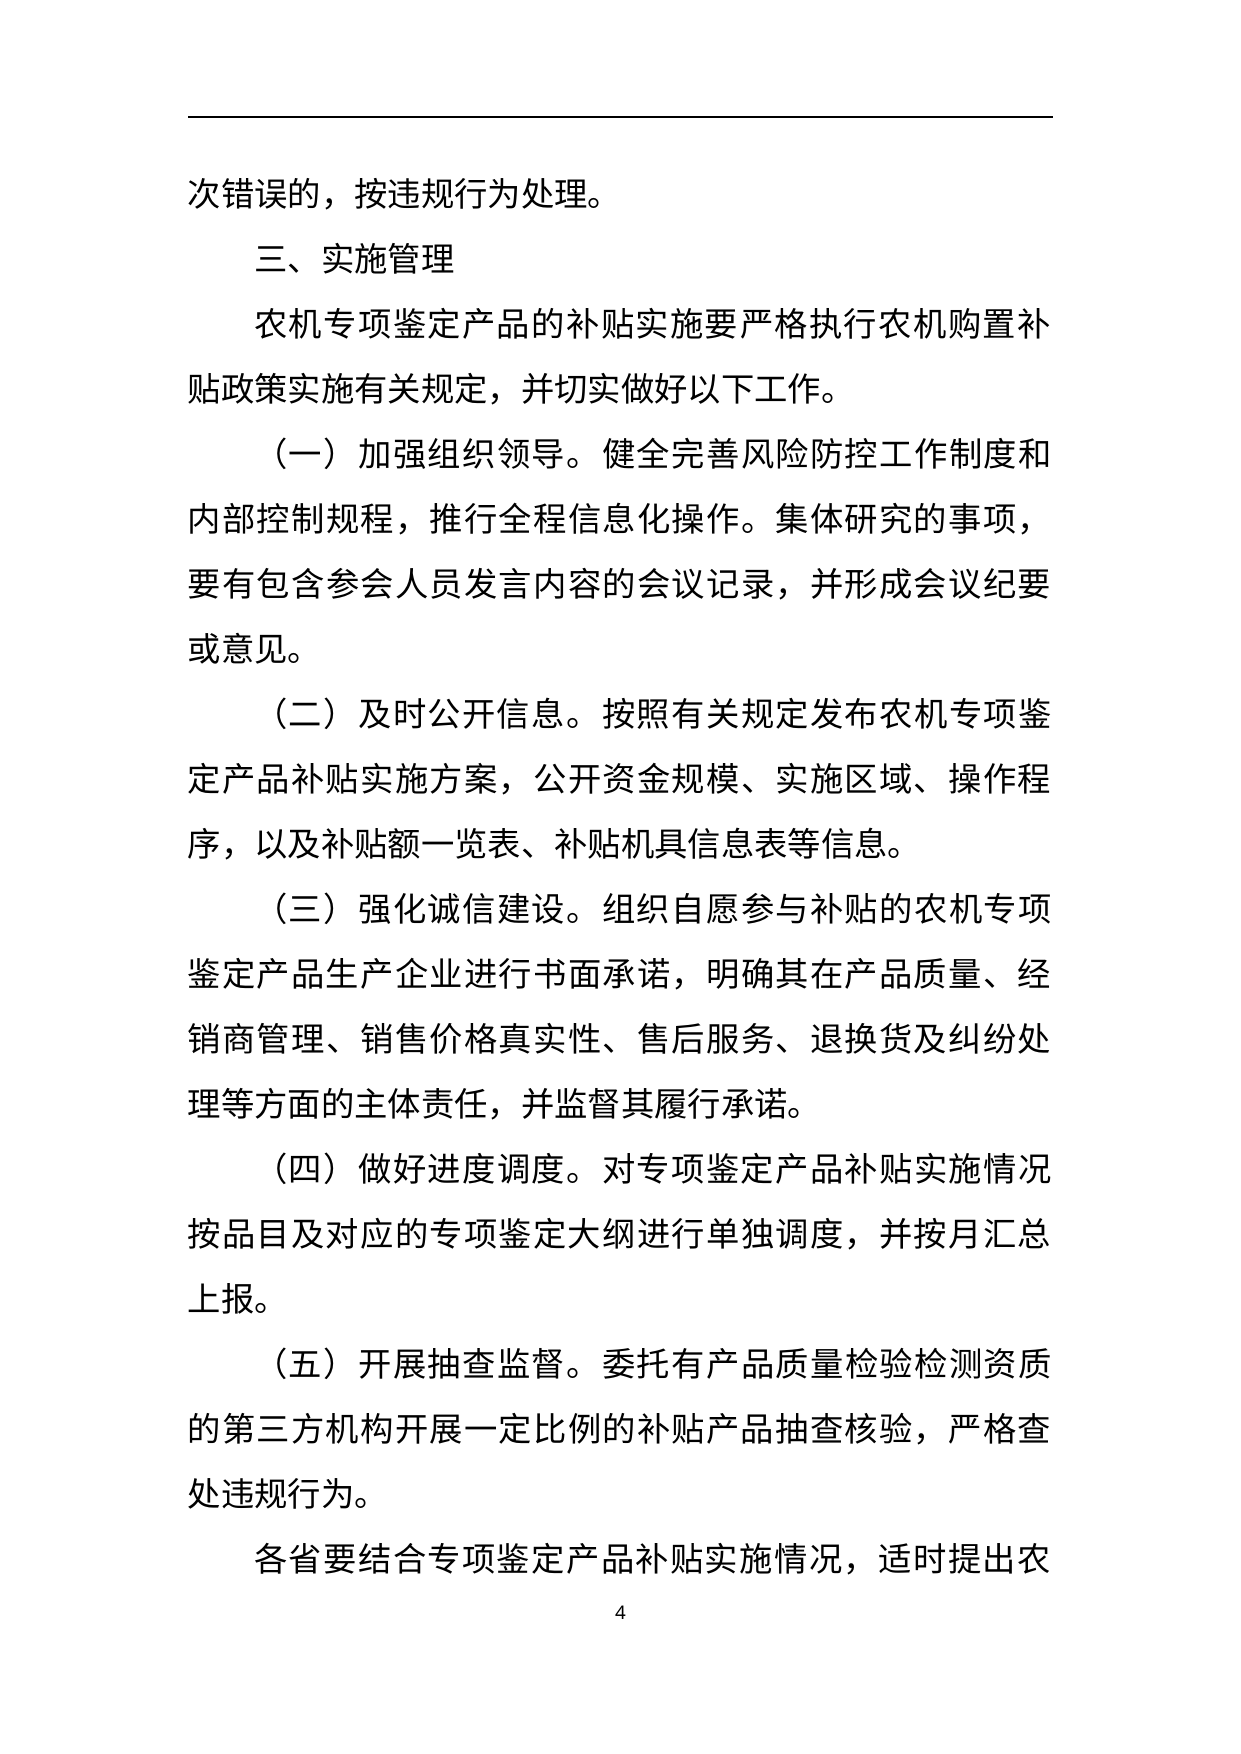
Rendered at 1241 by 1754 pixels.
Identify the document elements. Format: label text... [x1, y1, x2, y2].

text （一）加强组织领导。健全完善风险防控工作制度和内部控制规程，推行全程信息化操作。集体研究的事项，要有包含参会人员发言内容的会议记录，并形成会议纪要或意见。 [187, 420, 1053, 680]
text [187, 160, 1053, 225]
text （四）做好进度调度。对专项鉴定产品补贴实施情况按品目及对应的专项鉴定大纲进行单独调度，并按月汇总上报。 [187, 1135, 1053, 1330]
text 农机专项鉴定产品的补贴实施要严格执行农机购置补贴政策实施有关规定，并切实做好以下工作。 [187, 290, 1053, 420]
text （五）开展抽查监督。委托有产品质量检验检测资质的第三方机构开展一定比例的补贴产品抽查核验，严格查处违规行为。 [187, 1330, 1053, 1525]
text 三、实施管理 [187, 225, 1053, 290]
text （二）及时公开信息。按照有关规定发布农机专项鉴定产品补贴实施方案，公开资金规模、实施区域、操作程序，以及补贴额一览表、补贴机具信息表等信息。 [187, 680, 1053, 875]
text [187, 1525, 1053, 1590]
text （三）强化诚信建设。组织自愿参与补贴的农机专项鉴定产品生产企业进行书面承诺，明确其在产品质量、经销商管理、销售价格真实性、售后服务、退换货及纠纷处理等方面的主体责任，并监督其履行承诺。 [187, 875, 1053, 1135]
